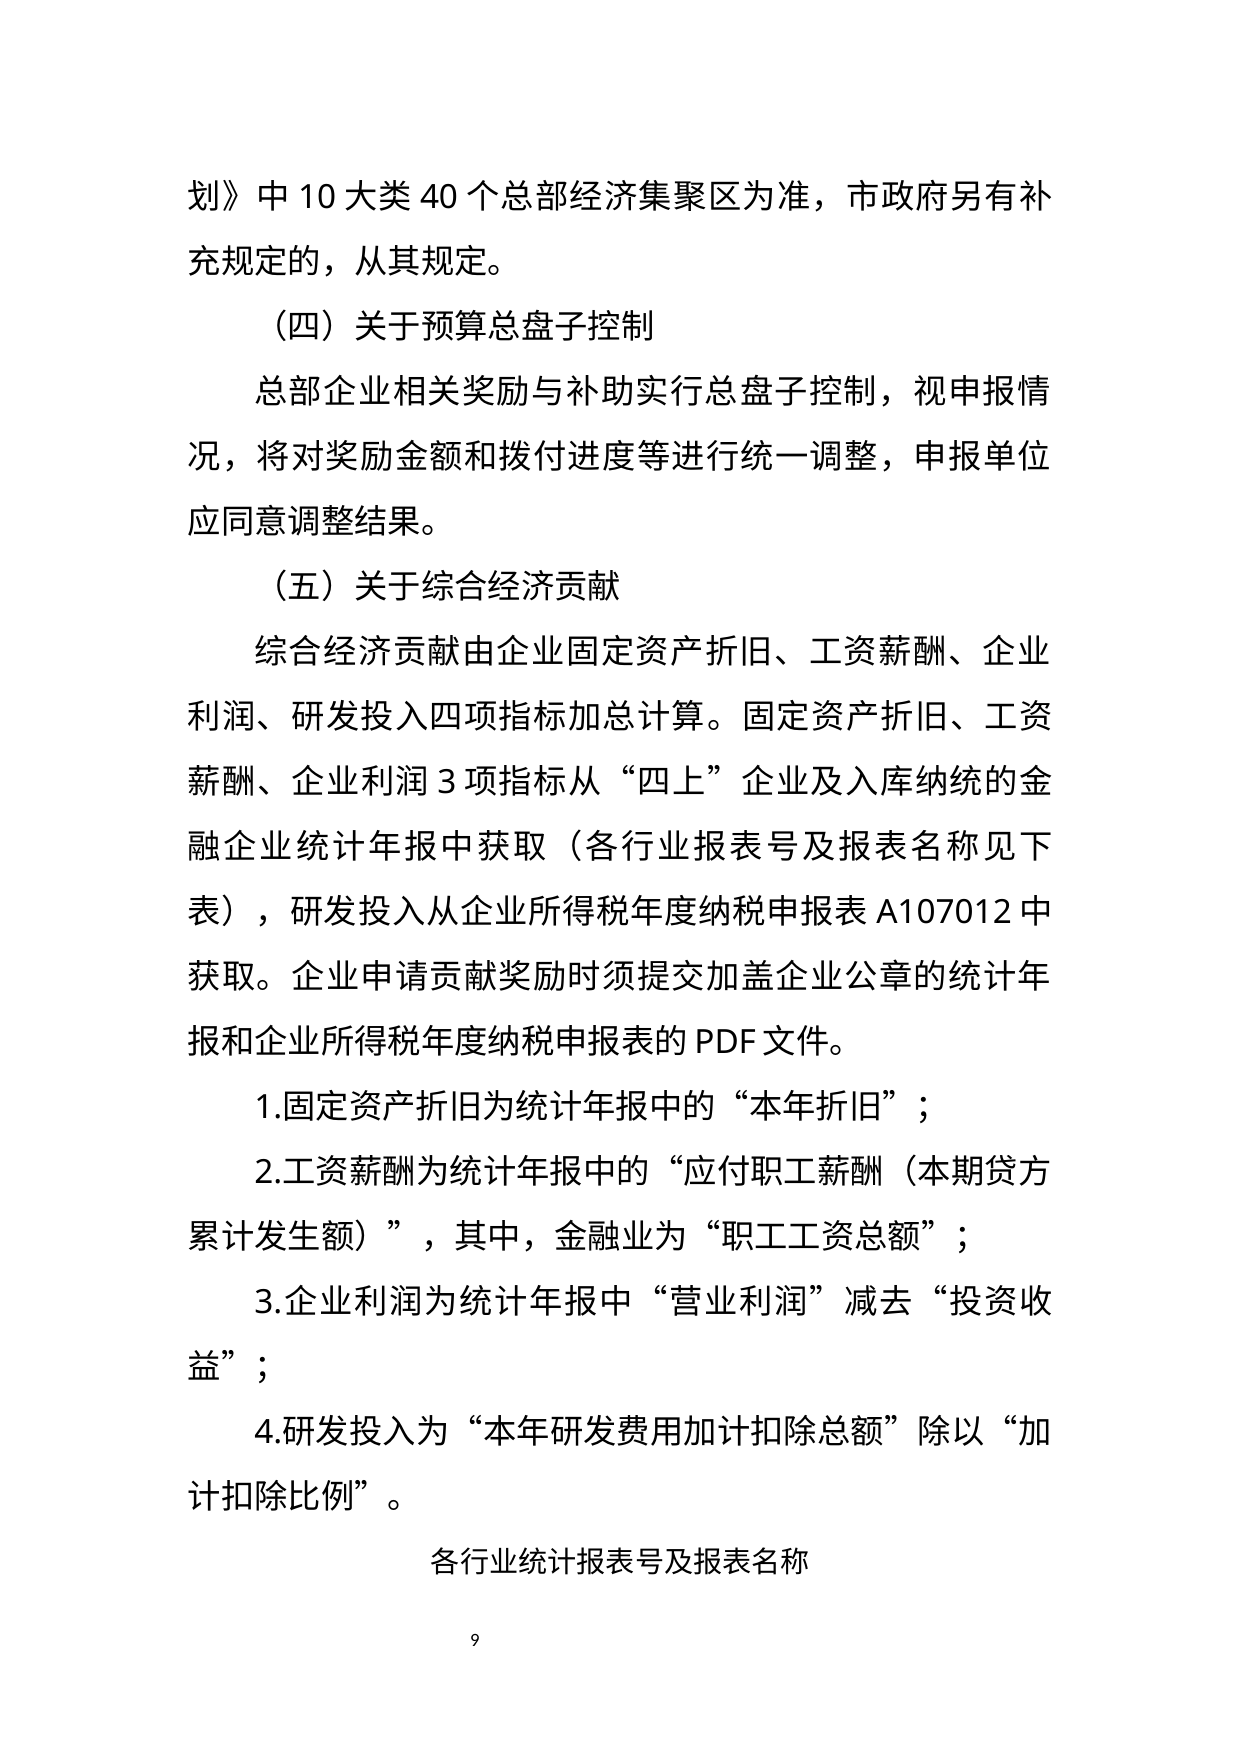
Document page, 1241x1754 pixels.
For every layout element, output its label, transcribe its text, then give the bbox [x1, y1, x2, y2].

text （四）关于预算总盘子控制 [187, 292, 1053, 357]
text 各行业统计报表号及报表名称 [187, 1527, 1053, 1592]
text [187, 162, 1053, 292]
text 3.企业利润为统计年报中“营业利润”减去“投资收益”； [187, 1267, 1053, 1397]
text 4.研发投入为“本年研发费用加计扣除总额”除以“加计扣除比例”。 [187, 1397, 1053, 1527]
text （五）关于综合经济贡献 [187, 552, 1053, 617]
text 综合经济贡献由企业固定资产折旧、工资薪酬、企业利润、研发投入四项指标加总计算。固定资产折旧、工资薪酬、企业利润3项指标从“四上”企业及入库纳统的金融企业统计年报中获取（各行业报表号及报表名称见下表），研发投入从企业所得税年度纳税申报表A107012中获取。企业申请贡献奖励时须提交加盖企业公章的统计年报和企业所得税年度纳税申报表的PDF文件。 [187, 617, 1053, 1072]
text 1.固定资产折旧为统计年报中的“本年折旧”； [187, 1072, 1053, 1137]
text 2.工资薪酬为统计年报中的“应付职工薪酬（本期贷方累计发生额）”，其中，金融业为“职工工资总额”； [187, 1137, 1053, 1267]
text 总部企业相关奖励与补助实行总盘子控制，视申报情况，将对奖励金额和拨付进度等进行统一调整，申报单位应同意调整结果。 [187, 357, 1053, 552]
